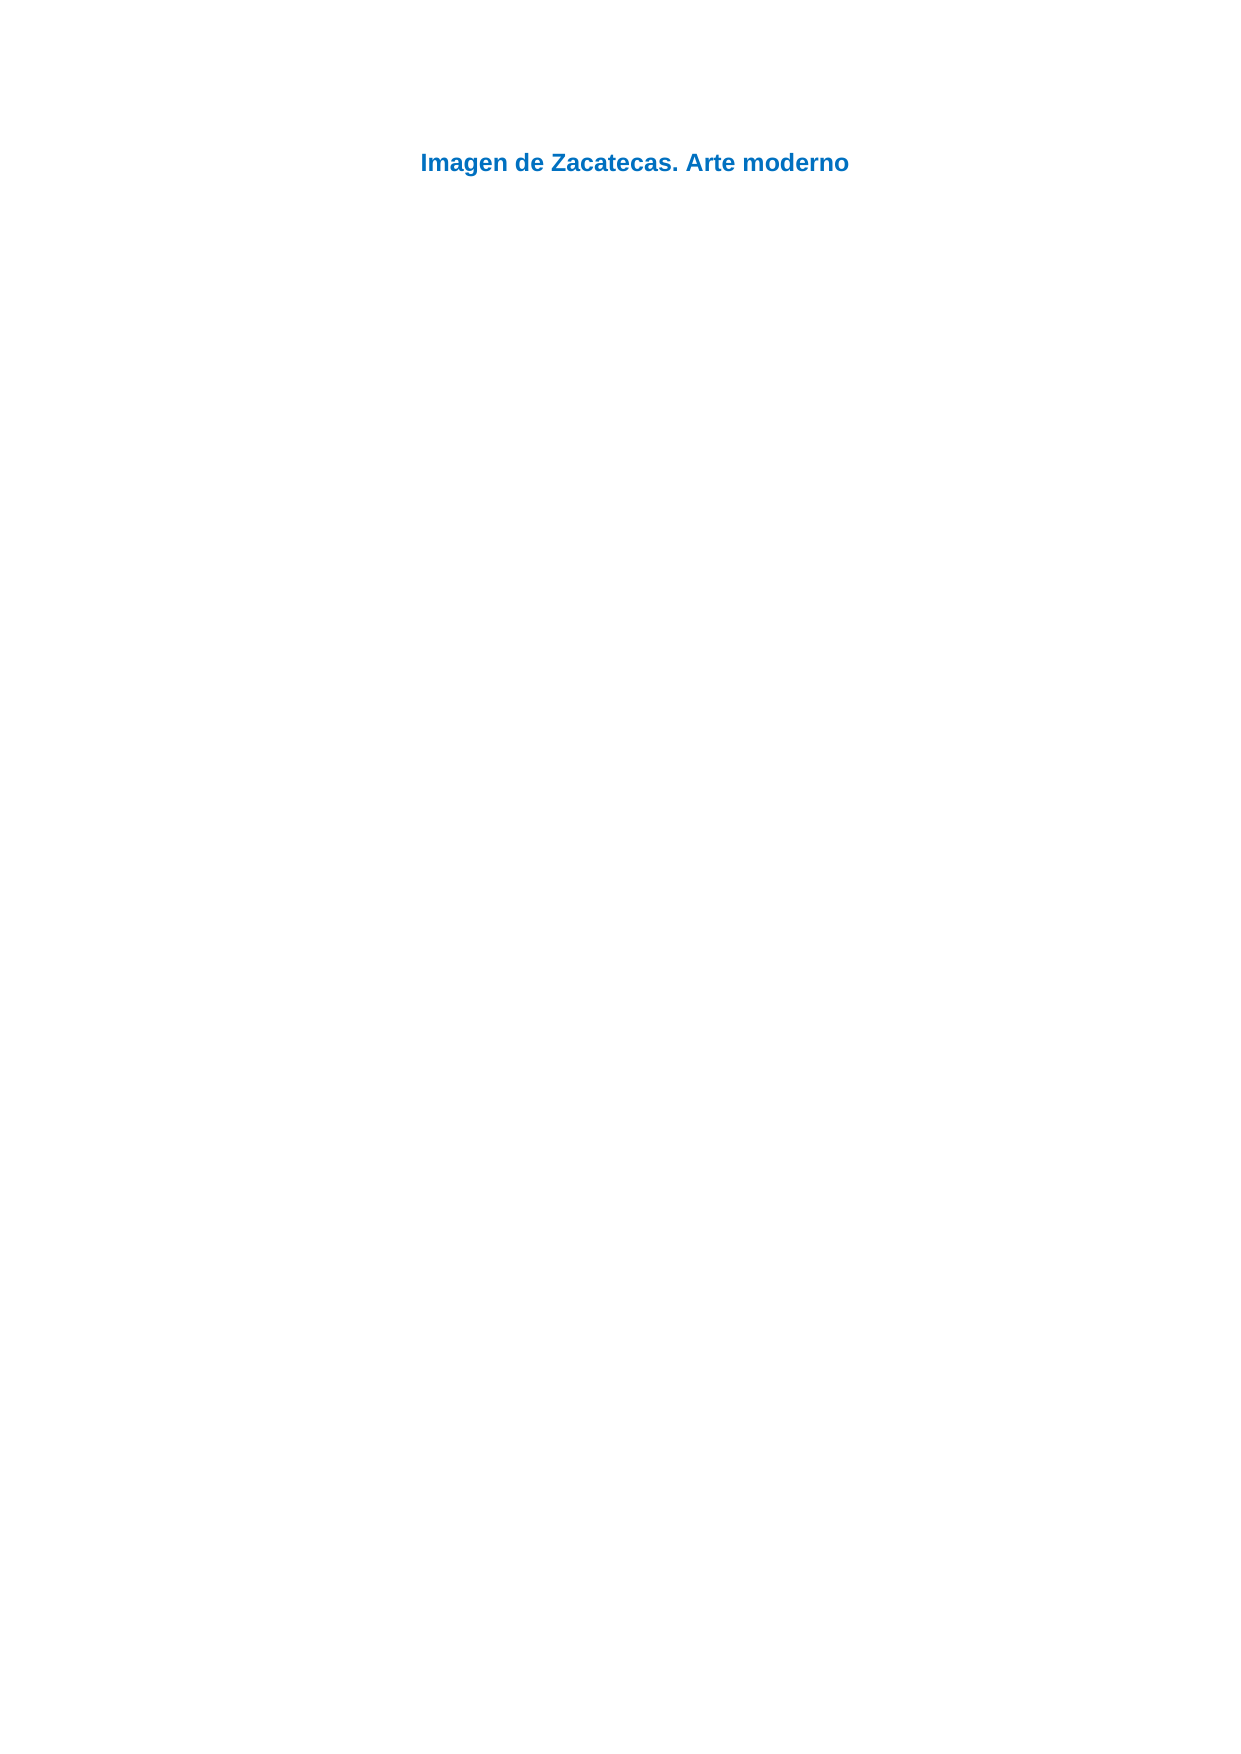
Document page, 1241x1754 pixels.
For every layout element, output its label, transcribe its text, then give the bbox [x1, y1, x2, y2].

text Imagen de Zacatecas. Arte moderno [88, 148, 1167, 176]
